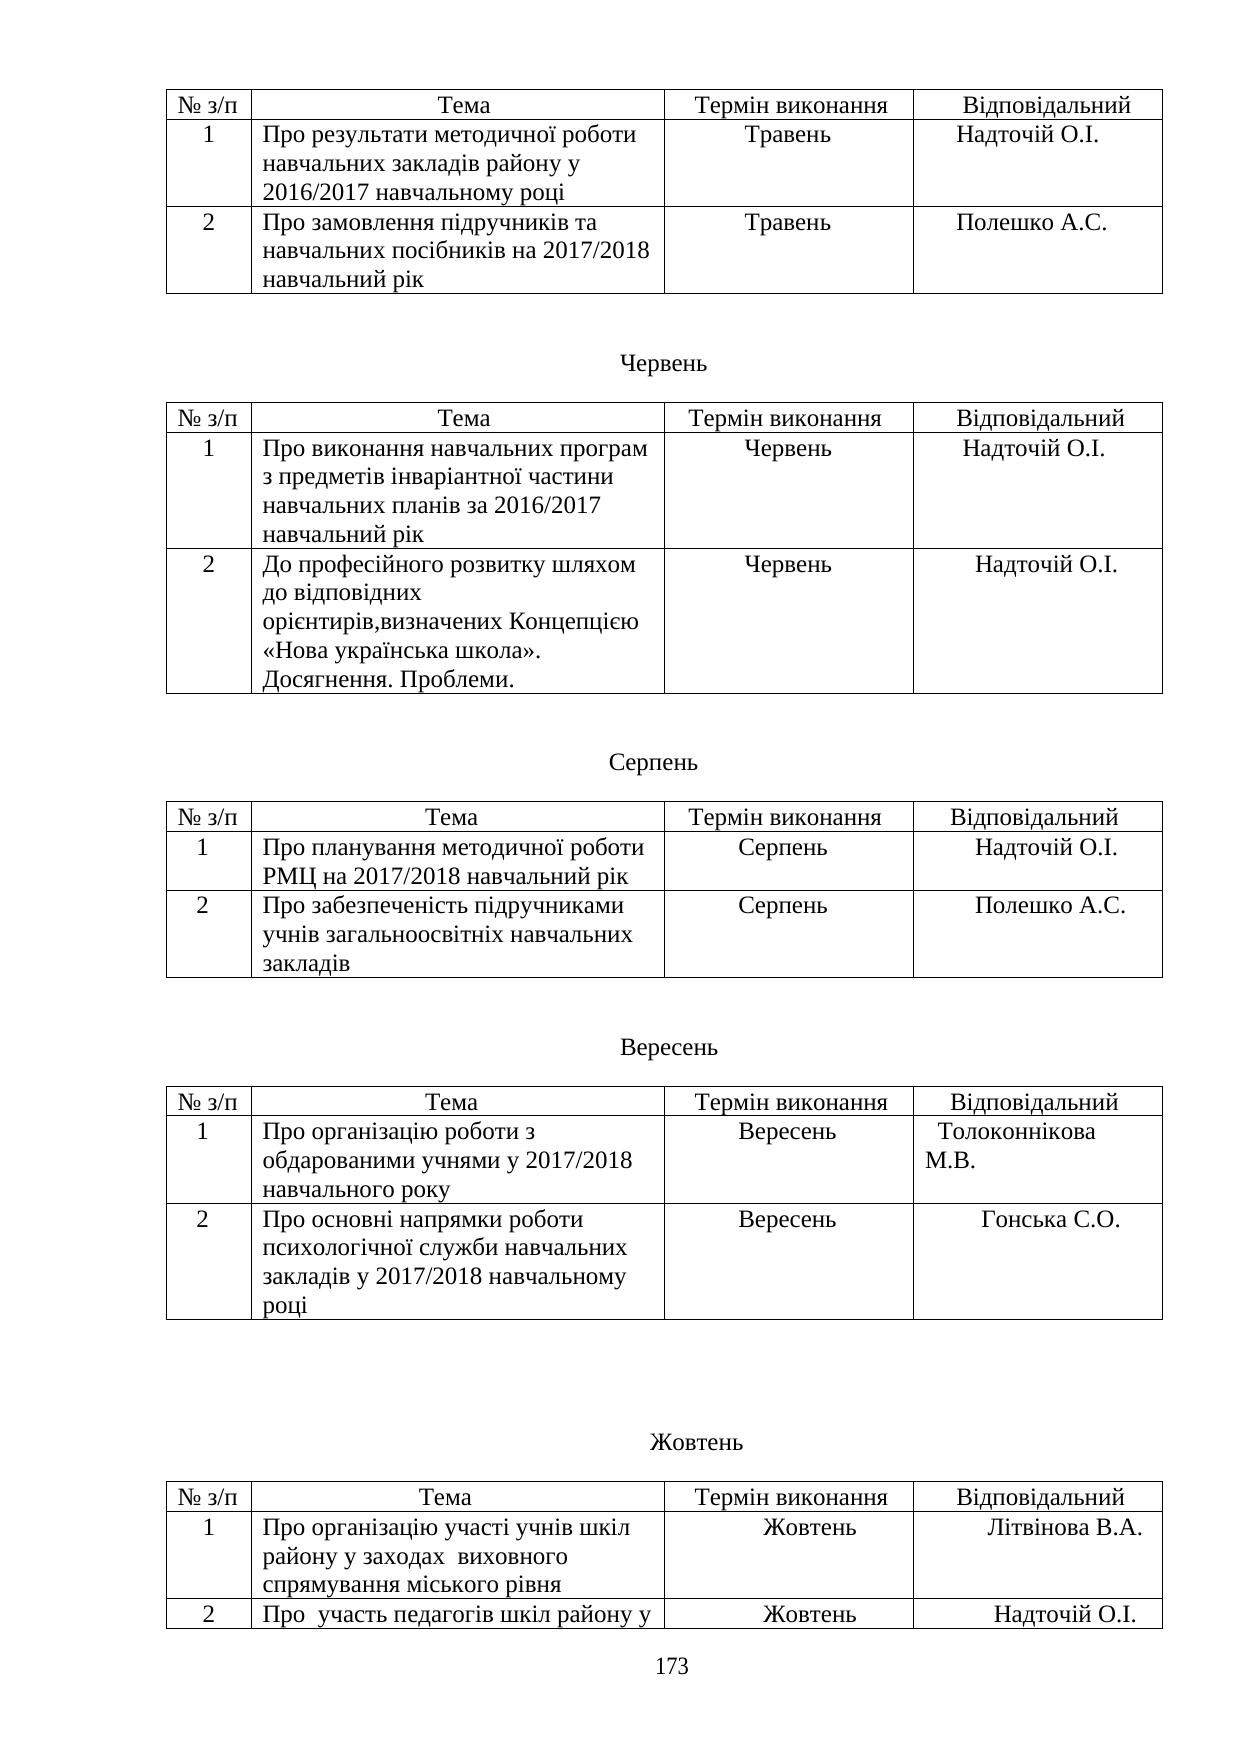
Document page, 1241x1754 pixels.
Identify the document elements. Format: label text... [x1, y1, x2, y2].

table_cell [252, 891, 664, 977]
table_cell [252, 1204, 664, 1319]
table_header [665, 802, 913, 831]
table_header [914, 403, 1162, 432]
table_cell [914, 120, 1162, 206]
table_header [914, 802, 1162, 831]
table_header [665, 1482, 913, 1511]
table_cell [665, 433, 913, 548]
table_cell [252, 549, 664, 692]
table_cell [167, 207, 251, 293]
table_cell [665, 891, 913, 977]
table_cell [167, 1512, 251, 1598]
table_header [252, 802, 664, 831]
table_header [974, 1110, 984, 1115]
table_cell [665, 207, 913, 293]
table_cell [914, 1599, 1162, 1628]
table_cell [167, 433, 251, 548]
text Вересень [177, 1032, 1152, 1060]
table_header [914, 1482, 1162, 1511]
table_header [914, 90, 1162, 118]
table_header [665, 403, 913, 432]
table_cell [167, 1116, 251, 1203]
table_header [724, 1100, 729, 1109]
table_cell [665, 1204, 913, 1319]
text Червень [177, 348, 1152, 377]
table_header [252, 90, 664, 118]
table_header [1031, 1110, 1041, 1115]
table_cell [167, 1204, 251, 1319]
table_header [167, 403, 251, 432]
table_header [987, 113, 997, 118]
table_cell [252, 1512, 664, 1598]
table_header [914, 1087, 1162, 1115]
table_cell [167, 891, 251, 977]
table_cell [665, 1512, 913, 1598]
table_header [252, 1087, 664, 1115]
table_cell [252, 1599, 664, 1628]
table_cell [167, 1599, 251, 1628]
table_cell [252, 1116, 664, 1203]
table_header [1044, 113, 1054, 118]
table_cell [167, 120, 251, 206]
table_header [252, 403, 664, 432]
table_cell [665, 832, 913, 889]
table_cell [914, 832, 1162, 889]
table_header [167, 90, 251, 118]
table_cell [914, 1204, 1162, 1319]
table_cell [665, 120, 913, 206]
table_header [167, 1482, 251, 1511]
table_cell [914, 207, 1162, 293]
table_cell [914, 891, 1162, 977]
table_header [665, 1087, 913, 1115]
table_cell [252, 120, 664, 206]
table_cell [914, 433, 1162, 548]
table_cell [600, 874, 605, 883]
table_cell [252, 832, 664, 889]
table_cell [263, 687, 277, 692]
text Серпень [177, 747, 1152, 776]
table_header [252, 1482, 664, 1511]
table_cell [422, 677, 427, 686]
text Жовтень [177, 1427, 1152, 1456]
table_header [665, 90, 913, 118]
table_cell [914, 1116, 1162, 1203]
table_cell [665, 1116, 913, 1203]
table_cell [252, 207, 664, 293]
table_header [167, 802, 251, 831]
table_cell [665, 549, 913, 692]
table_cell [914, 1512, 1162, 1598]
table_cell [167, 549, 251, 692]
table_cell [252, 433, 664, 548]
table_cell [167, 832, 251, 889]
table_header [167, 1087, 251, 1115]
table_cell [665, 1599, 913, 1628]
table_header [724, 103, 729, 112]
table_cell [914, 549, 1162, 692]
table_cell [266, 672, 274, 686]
